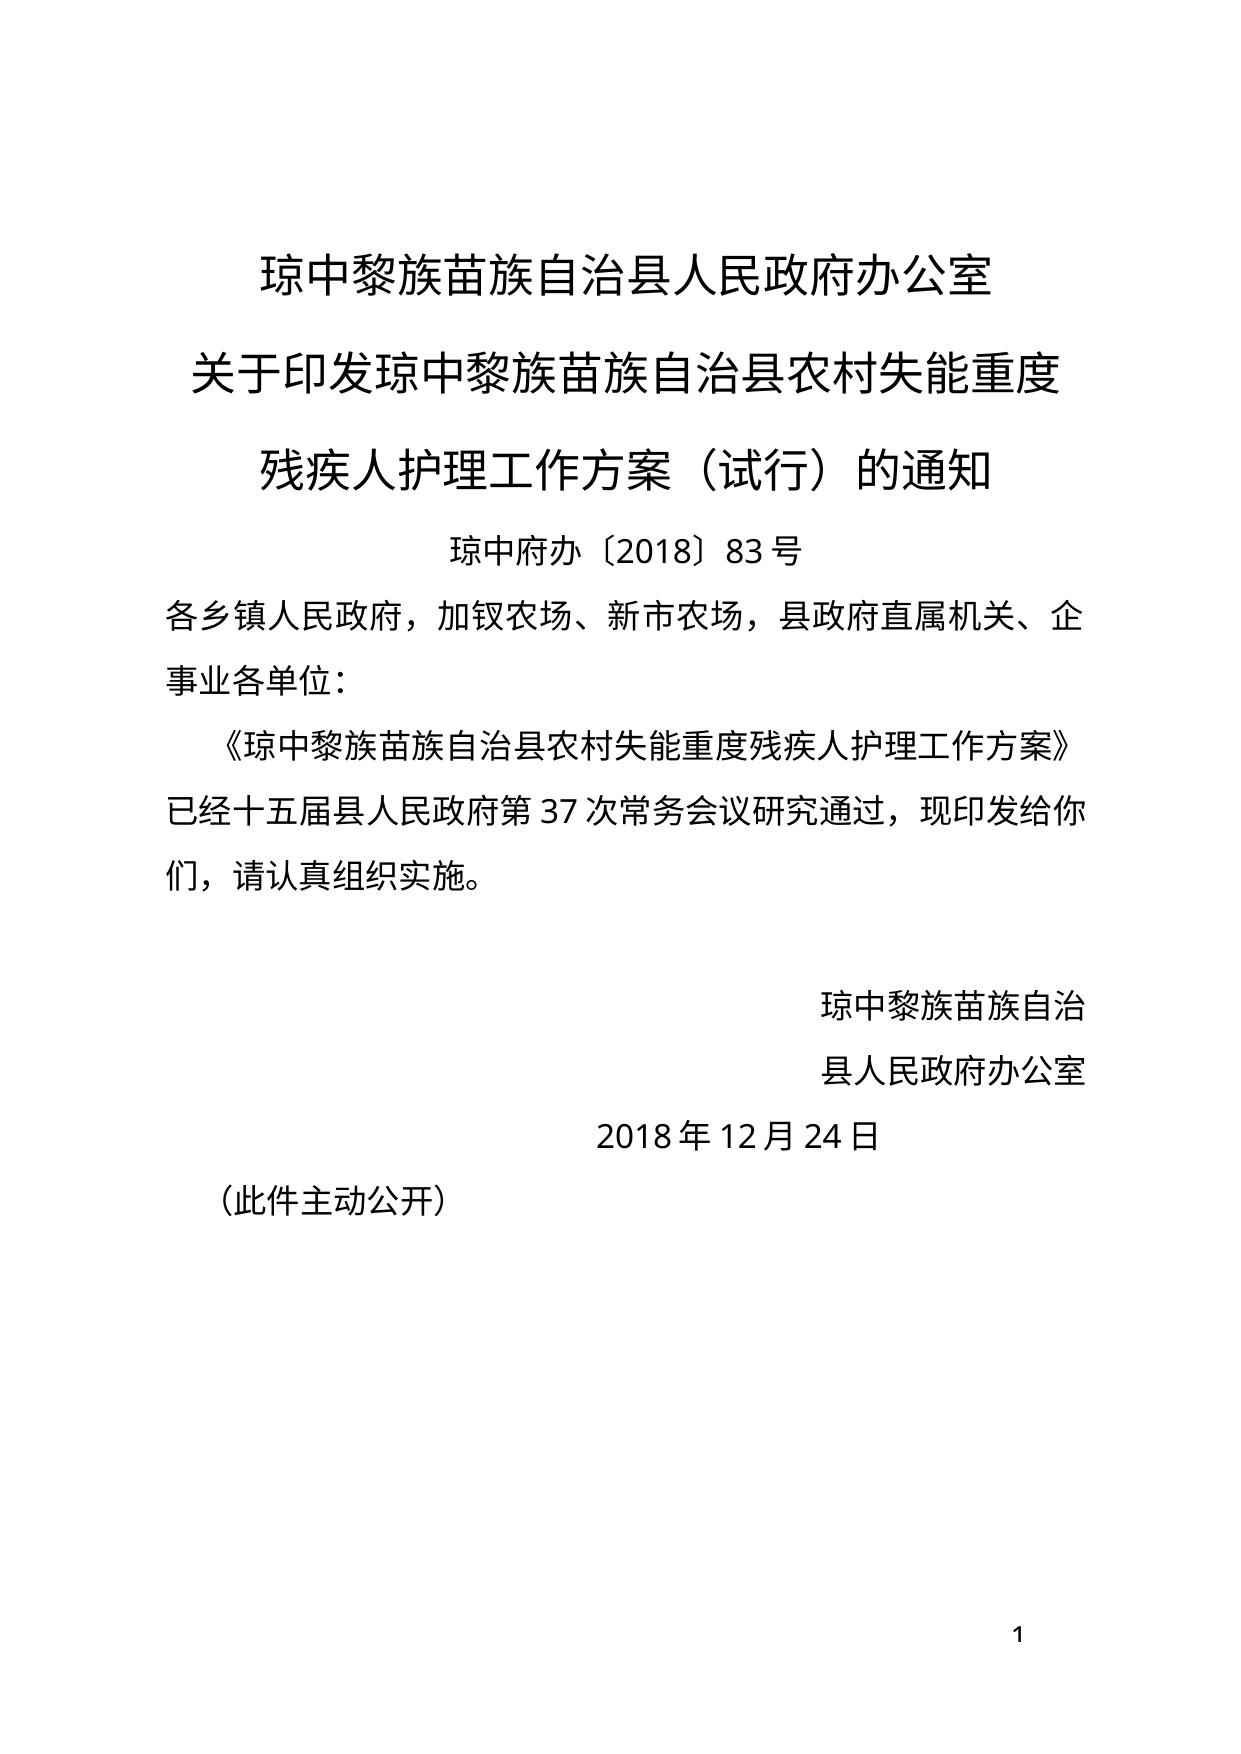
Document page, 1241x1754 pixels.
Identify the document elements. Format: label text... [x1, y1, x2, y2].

text 残疾人护理工作方案（试行）的通知 [165, 419, 1087, 517]
text 关于印发琼中黎族苗族自治县农村失能重度 [165, 322, 1087, 419]
text 琼中黎族苗族自治县人民政府办公室 [165, 224, 1087, 322]
text （此件主动公开） [165, 1167, 1087, 1232]
text 各乡镇人民政府，加钗农场、新市农场，县政府直属机关、企事业各单位： [165, 582, 1087, 712]
text 《琼中黎族苗族自治县农村失能重度残疾人护理工作方案》已经十五届县人民政府第37次常务会议研究通过，现印发给你们，请认真组织实施。 [165, 712, 1087, 907]
text 2018年12月24日 [165, 1102, 1087, 1167]
text 琼中黎族苗族自治县人民政府办公室 [165, 972, 1087, 1102]
text 琼中府办〔2018〕83号 [165, 517, 1087, 582]
